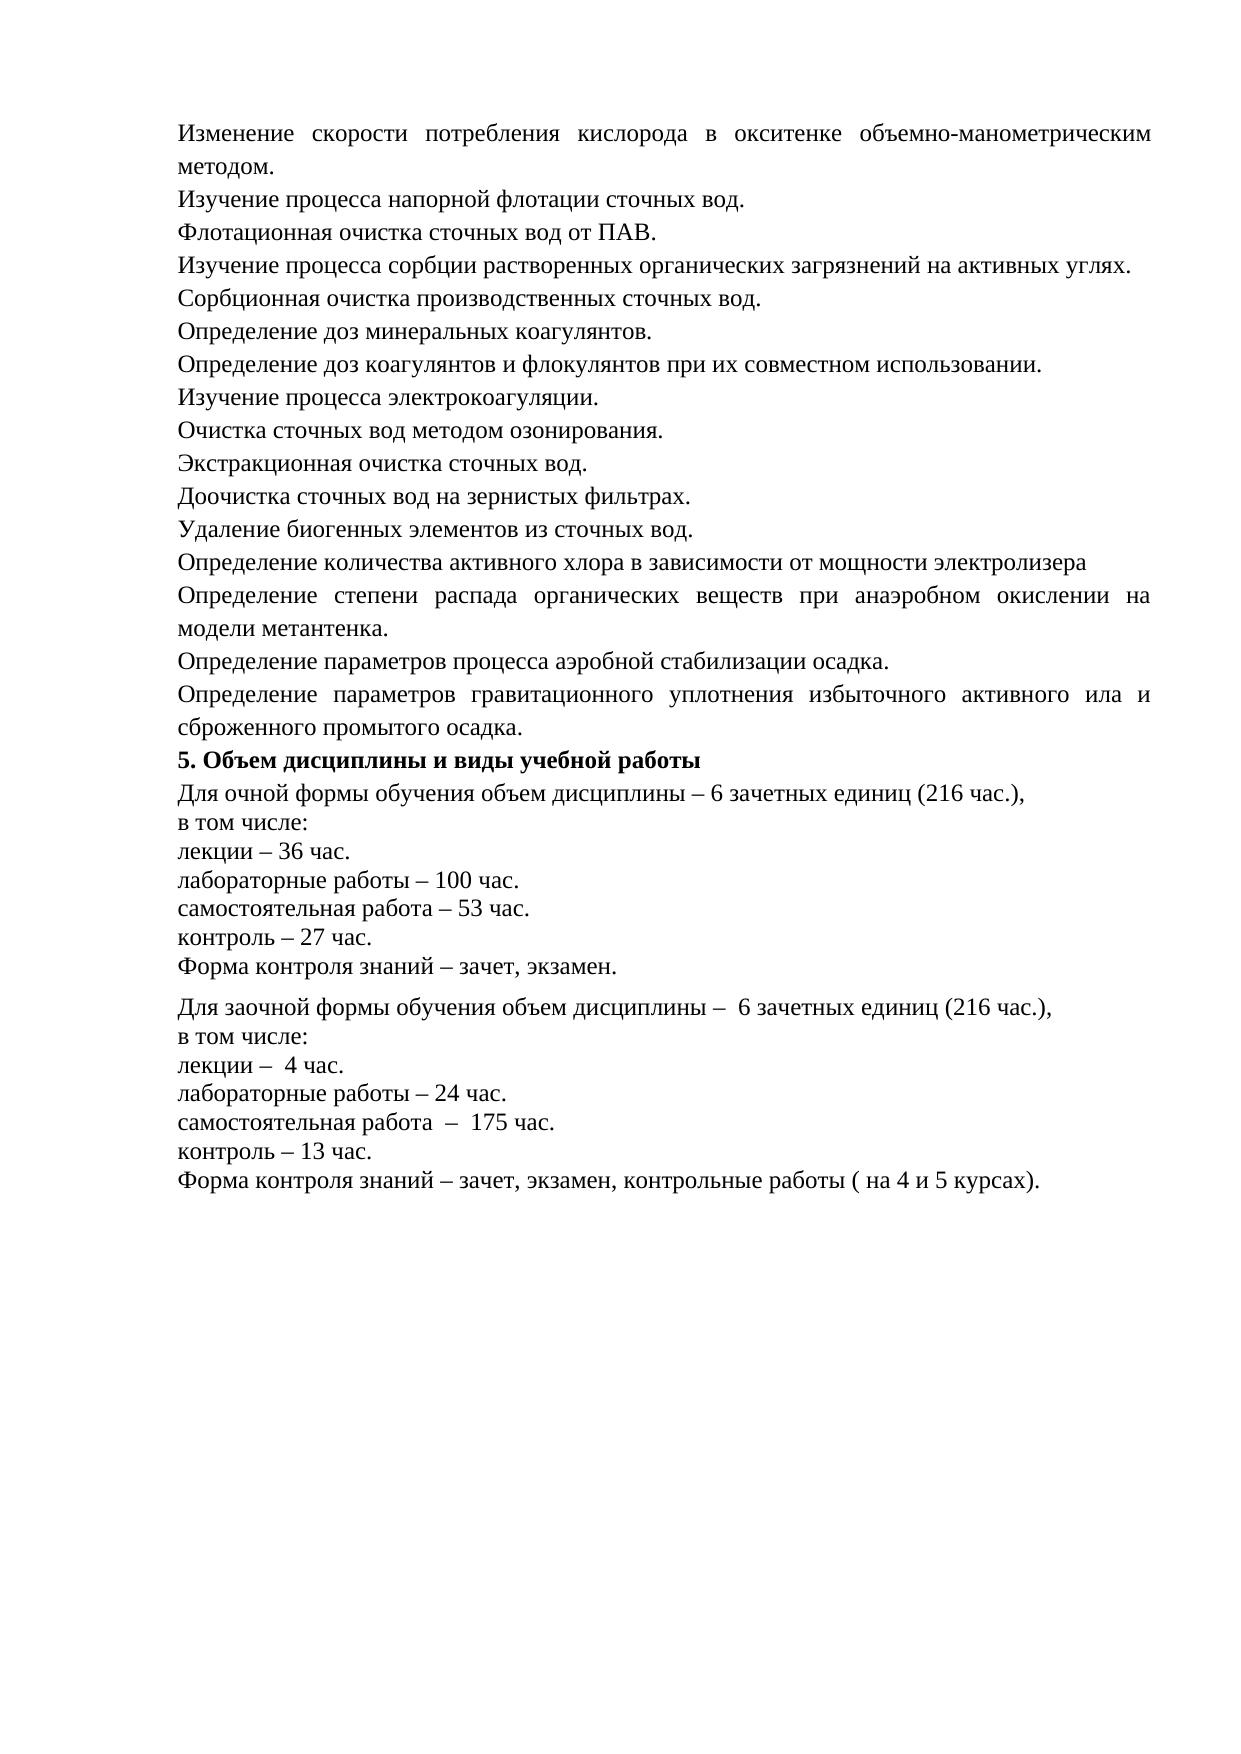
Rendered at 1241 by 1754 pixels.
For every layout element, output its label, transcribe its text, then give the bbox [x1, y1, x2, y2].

text лабораторные работы – 24 час. [177, 1078, 1152, 1107]
text Удаление биогенных элементов из сточных вод. [177, 514, 1152, 543]
text лекции – 4 час. [177, 1050, 1152, 1078]
text лекции – 36 час. [177, 836, 1152, 865]
text Изучение процесса сорбции растворенных органических загрязнений на активных углях. [177, 250, 1152, 279]
text Для заочной формы обучения объем дисциплины – 6 зачетных единиц (216 час.), [177, 992, 1152, 1021]
text Определение доз минеральных коагулянтов. [177, 316, 1152, 345]
text Флотационная очистка сточных вод от ПАВ. [177, 217, 1152, 246]
text Изменение скорости потребления кислорода в окситенке объемно-манометрическим методом. [177, 118, 1152, 180]
text Сорбционная очистка производственных сточных вод. [177, 283, 1152, 312]
text контроль – 13 час. [177, 1136, 1152, 1165]
text Очистка сточных вод методом озонирования. [177, 415, 1152, 444]
text Экстракционная очистка сточных вод. [177, 448, 1152, 477]
text 5. Объем дисциплины и виды учебной работы [177, 746, 1152, 774]
text Форма контроля знаний – зачет, экзамен. [177, 951, 1152, 980]
text Для очной формы обучения объем дисциплины – 6 зачетных единиц (216 час.), [177, 778, 1152, 807]
text контроль – 27 час. [177, 922, 1152, 951]
text Изучение процесса напорной флотации сточных вод. [177, 184, 1152, 213]
text Определение доз коагулянтов и флокулянтов при их совместном использовании. [177, 349, 1152, 378]
text лабораторные работы – 100 час. [177, 865, 1152, 893]
text в том числе: [177, 807, 1152, 836]
text самостоятельная работа – 175 час. [177, 1107, 1152, 1136]
text Доочистка сточных вод на зернистых фильтрах. [177, 481, 1152, 510]
text Определение степени распада органических веществ при анаэробном окислении на модели метантенка. [177, 580, 1152, 642]
text Определение параметров процесса аэробной стабилизации осадка. [177, 646, 1152, 675]
text Определение параметров гравитационного уплотнения избыточного активного ила и сброженного промытого осадка. [177, 679, 1152, 741]
text в том числе: [177, 1021, 1152, 1050]
text самостоятельная работа – 53 час. [177, 893, 1152, 922]
text Изучение процесса электрокоагуляции. [177, 382, 1152, 411]
text Форма контроля знаний – зачет, экзамен, контрольные работы ( на 4 и 5 курсах). [177, 1165, 1152, 1193]
text Определение количества активного хлора в зависимости от мощности электролизера [177, 547, 1152, 576]
